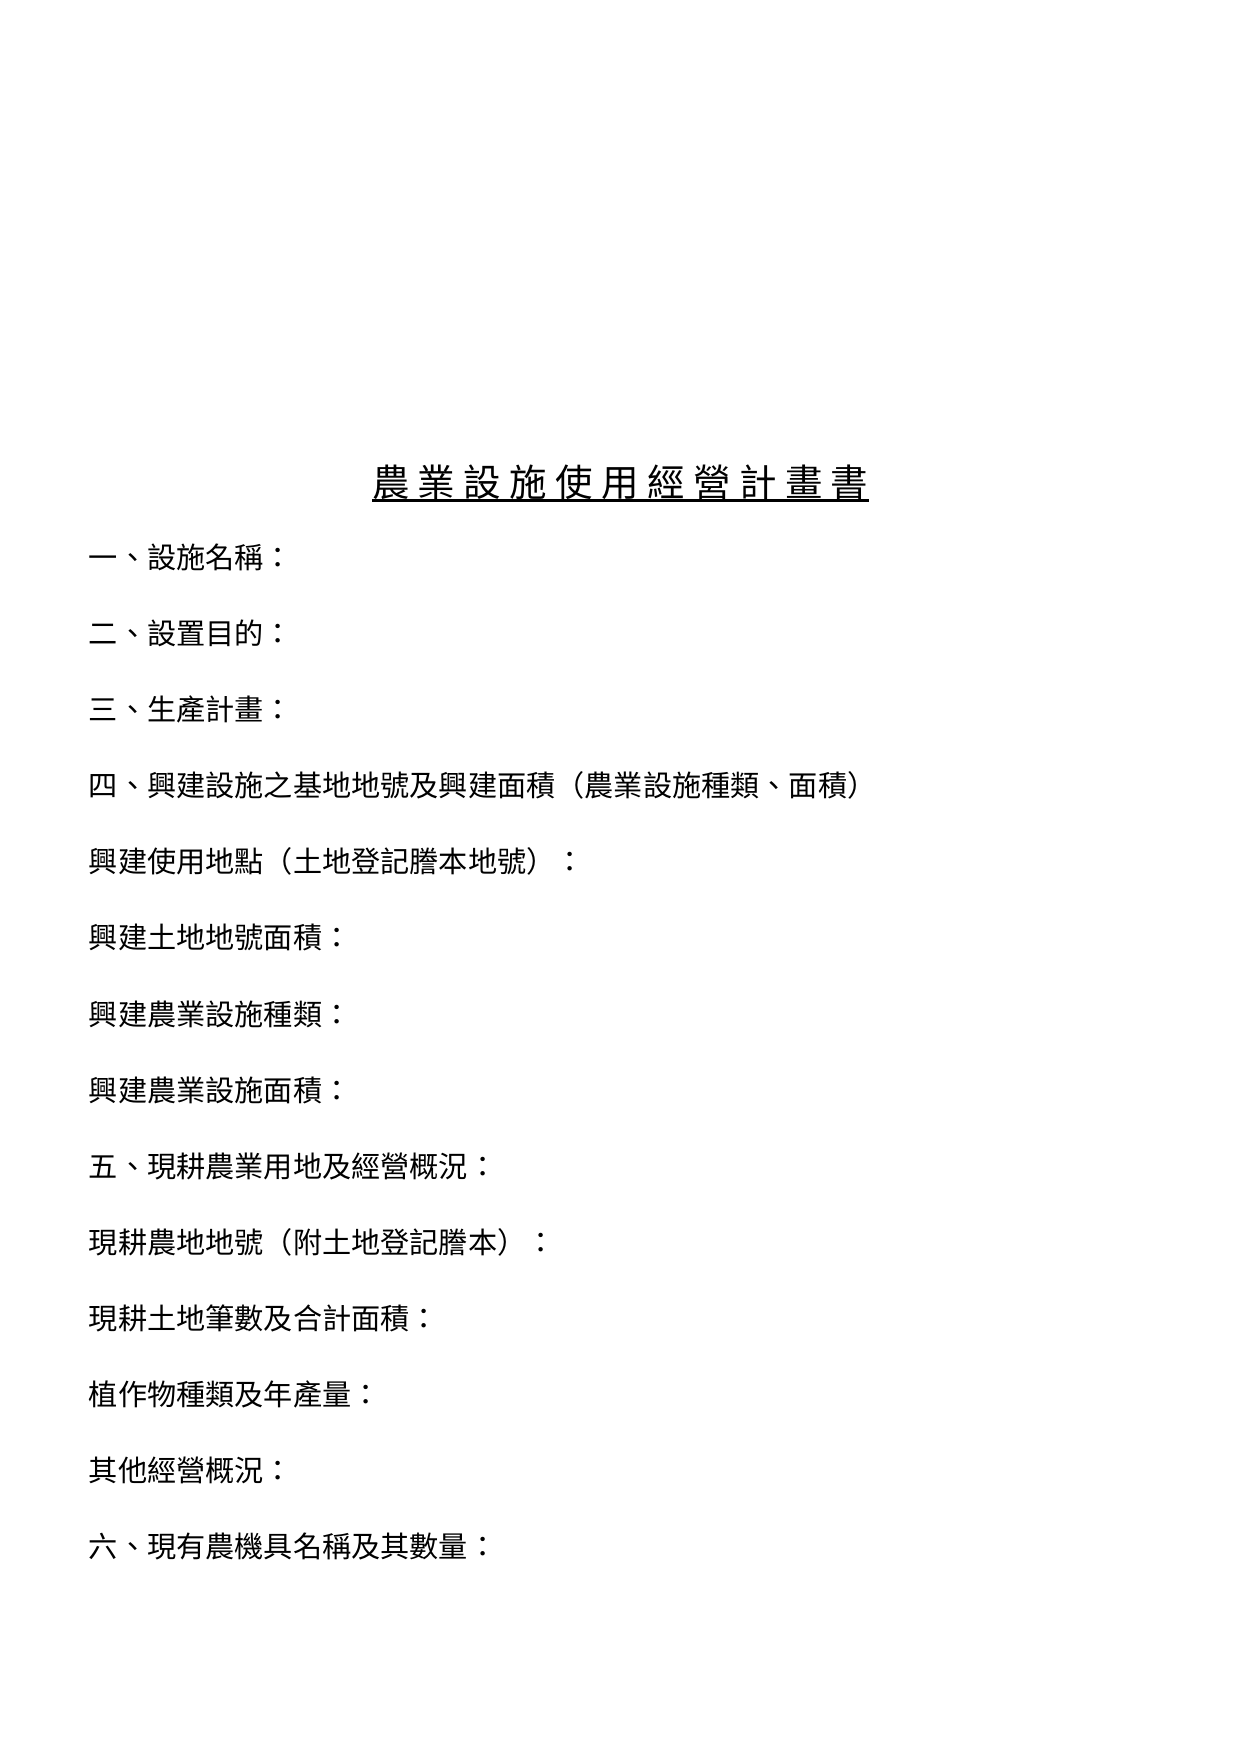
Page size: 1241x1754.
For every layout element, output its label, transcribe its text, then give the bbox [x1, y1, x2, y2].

text 一、設施名稱： [89, 518, 1152, 594]
text 興建農業設施面積： [89, 1050, 1152, 1126]
text 五、現耕農業用地及經營概況： [89, 1126, 1152, 1202]
text 現耕土地筆數及合計面積： [89, 1278, 1152, 1354]
text 六、現有農機具名稱及其數量： [89, 1506, 1152, 1582]
text 植作物種類及年產量： [89, 1354, 1152, 1430]
text 三、生產計畫： [89, 670, 1152, 746]
text 興建使用地點（土地登記謄本地號）： [89, 822, 1152, 898]
text 農 業 設 施 使 用 經 營 計 畫 書 [89, 442, 1152, 518]
text 二、設置目的： [89, 594, 1152, 670]
text 其他經營概況： [89, 1430, 1152, 1506]
text 四、興建設施之基地地號及興建面積（農業設施種類、面積） [89, 746, 1152, 822]
text 興建土地地號面積： [89, 898, 1152, 974]
text 興建農業設施種類： [89, 974, 1152, 1050]
text 現耕農地地號（附土地登記謄本）： [89, 1202, 1152, 1278]
